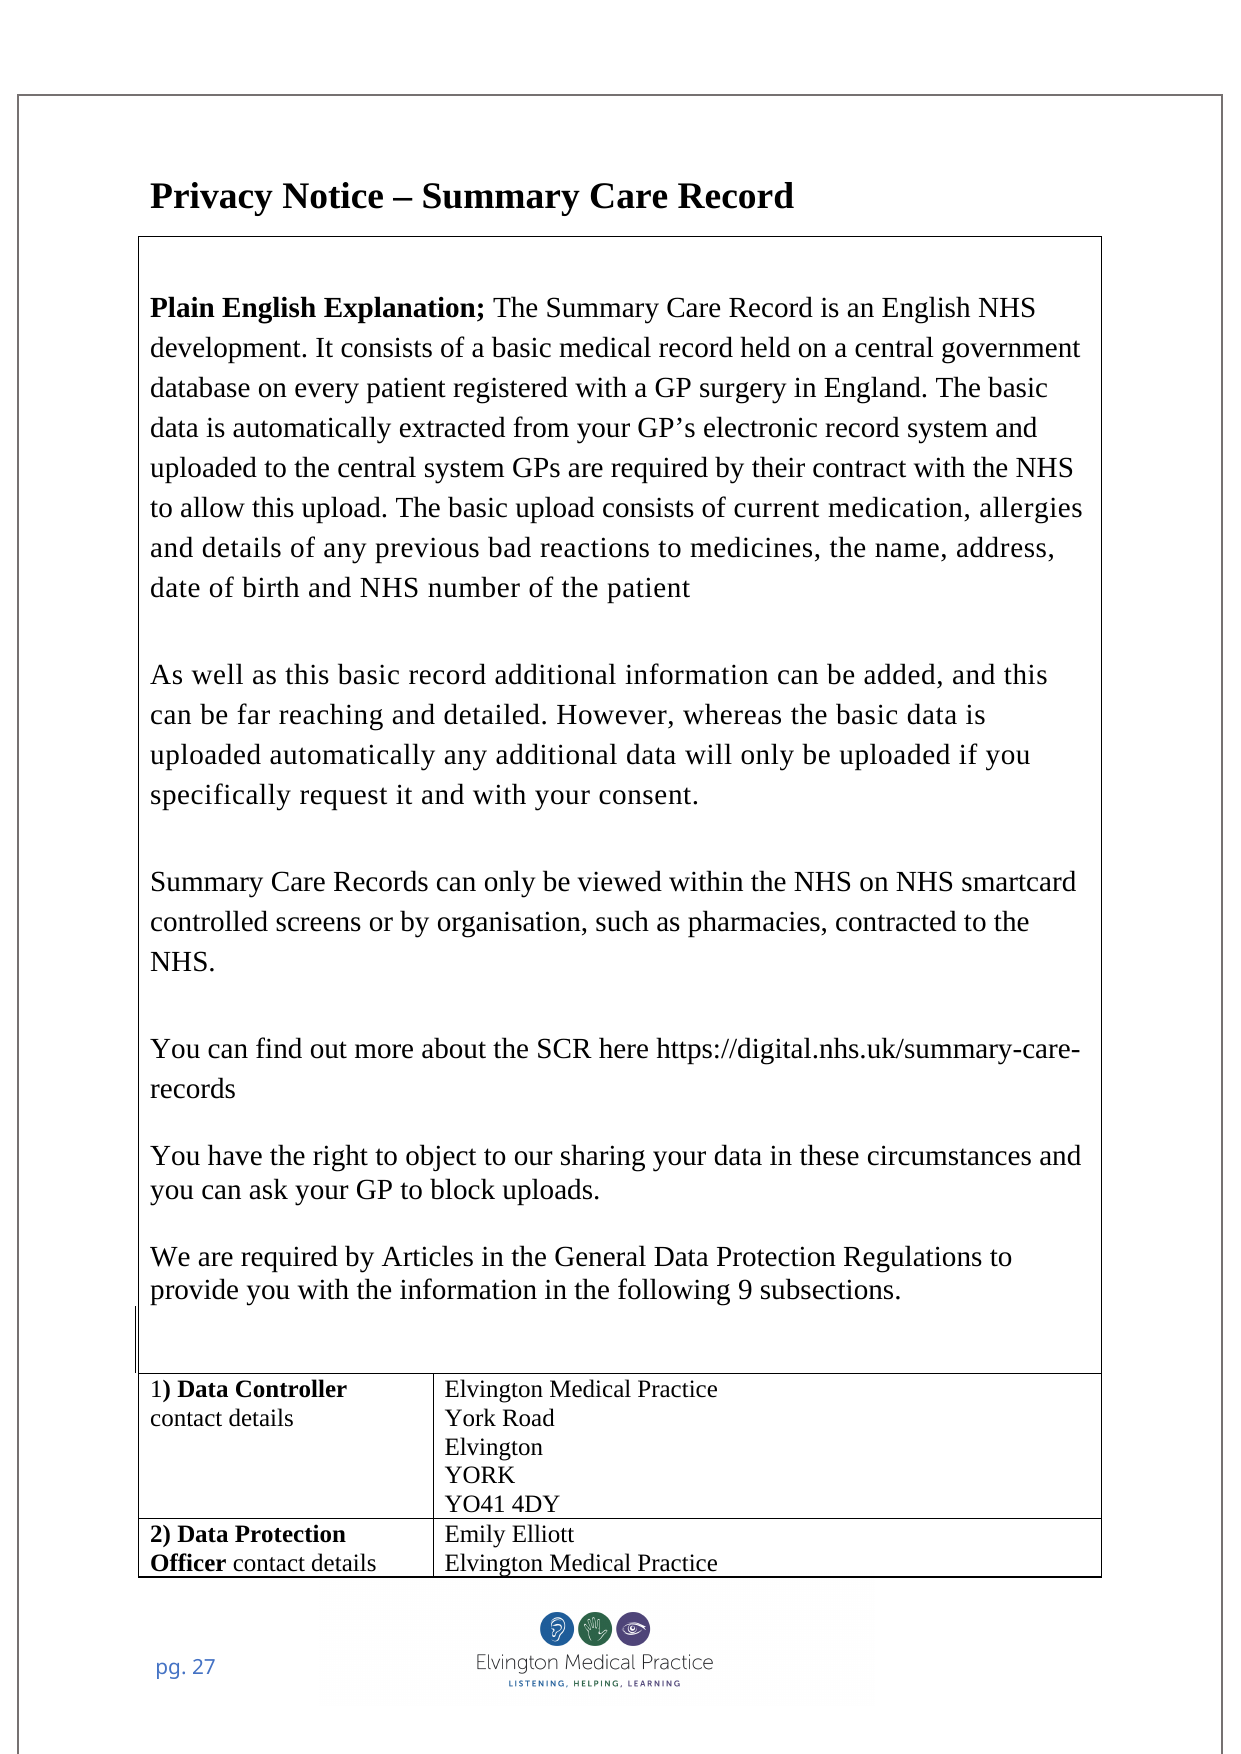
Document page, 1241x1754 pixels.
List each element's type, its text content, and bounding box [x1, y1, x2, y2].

table_cell 1) Data Controller contact details [139, 1374, 433, 1518]
text Privacy Notice – Summary Care Record [150, 173, 1090, 216]
table_header Plain English Explanation; The Summary Care Record is an English NHS development. It consists of a basic medical record held on a central government database on every patient registered with a GP surgery in England. The basic data is automatically extracted from your GP’s electronic record system and uploaded to the central system GPs are required by their contract with the NHS to allow this upload. The basic upload consists of current medication, allergies and details of any previous bad reactions to medicines, the name, address, date of birth and NHS number of the patient As well as this basic record additional information can be added, and this can be far reaching and detailed. However, whereas the basic data is uploaded automatically any additional data will only be uploaded if you specifically request it and with your consent. Summary Care Records can only be viewed within the NHS on NHS smartcard controlled screens or by organisation, such as pharmacies, contracted to the NHS. You can find out more about the SCR here https://digital.nhs.uk/summary-care-records You have the right to object to our sharing your data in these circumstances and you can ask your GP to block uploads. We are required by Articles in the General Data Protection Regulations to provide you with the information in the following 9 subsections. [139, 237, 1101, 1373]
picture [318, 1578, 875, 1706]
table_cell Emily Elliott Elvington Medical Practice York Road Elvington YORK YO41 4DY TEL: 01904 757430 [434, 1519, 1101, 1576]
table_cell Elvington Medical Practice York Road Elvington YORK YO41 4DY [434, 1374, 1101, 1518]
table_cell 2) Data Protection Officer contact details [139, 1519, 433, 1576]
